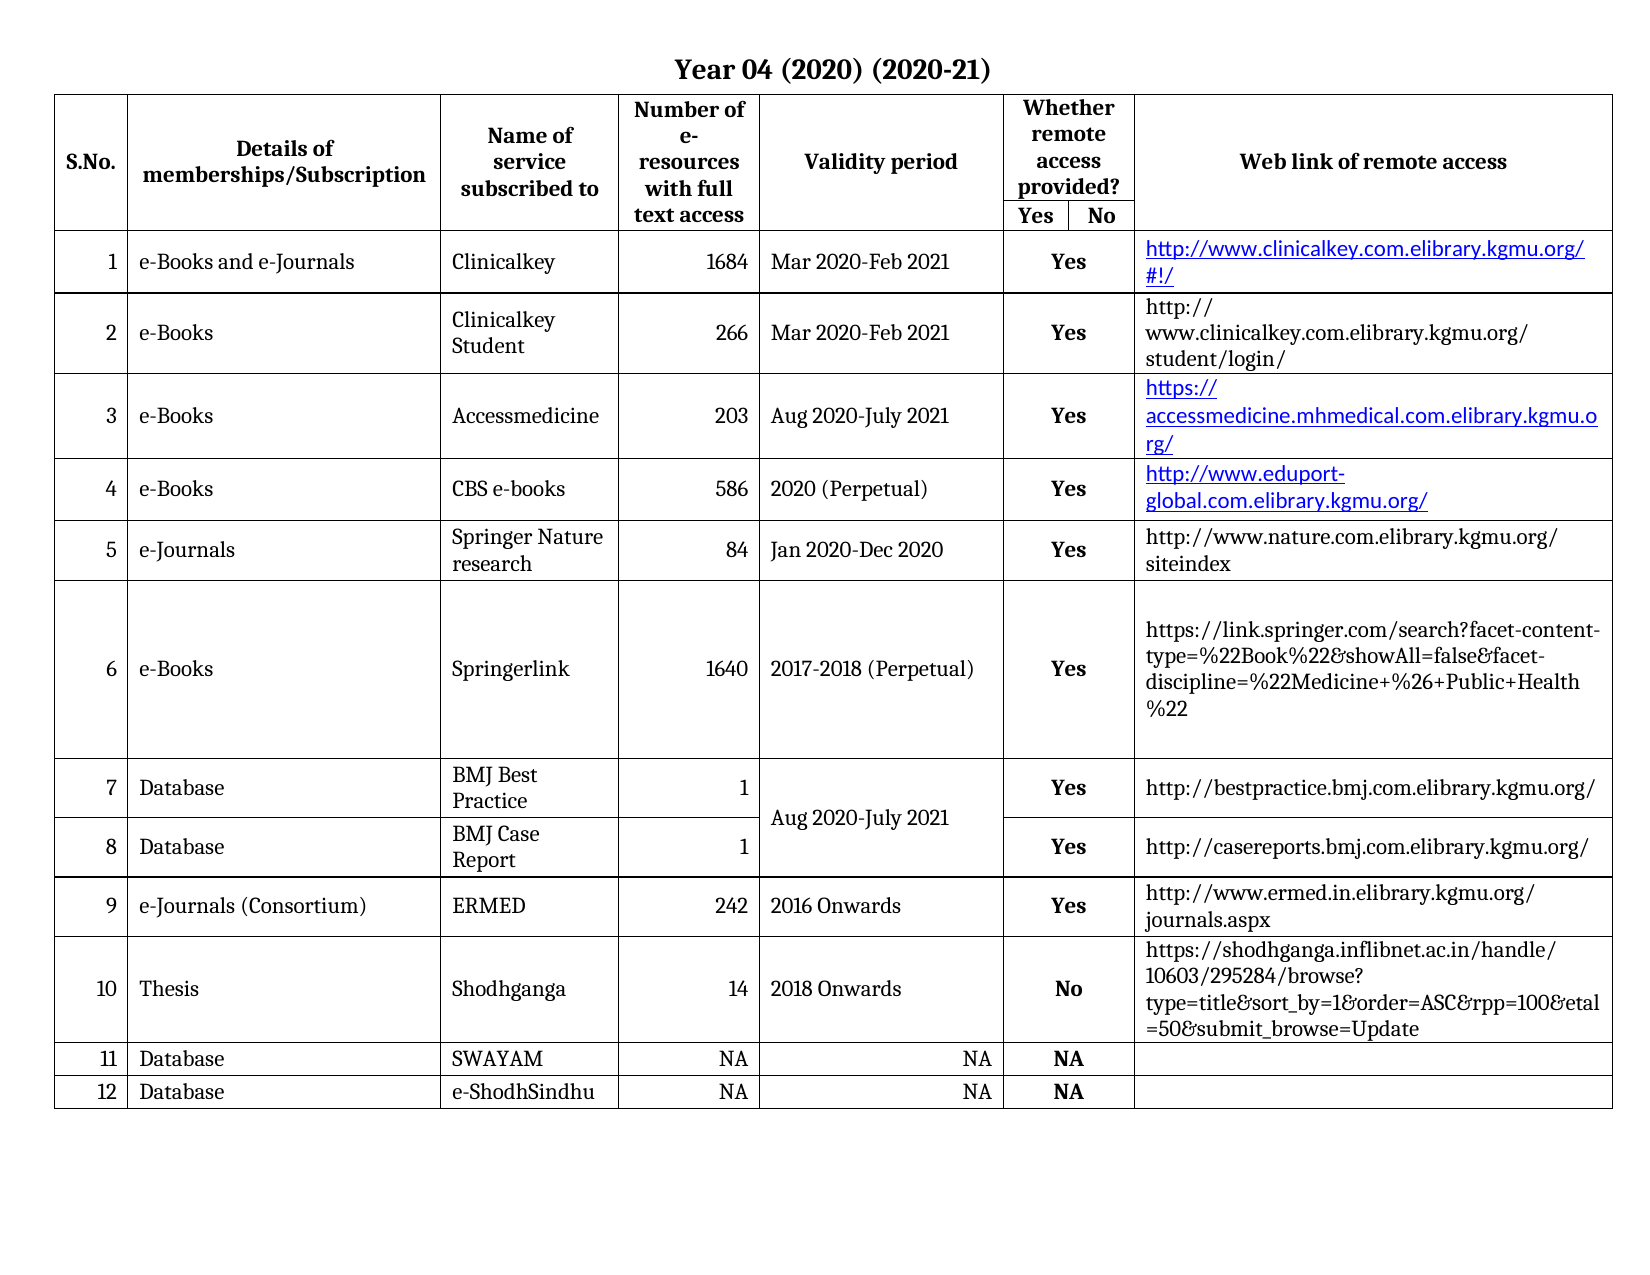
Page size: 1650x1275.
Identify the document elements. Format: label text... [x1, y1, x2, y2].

table_cell ERMED [441, 878, 618, 936]
table_cell Yes [1004, 459, 1134, 520]
table_cell Yes [1004, 818, 1134, 876]
table_cell Clinicalkey [441, 231, 618, 292]
table_cell NA [619, 1043, 759, 1075]
table_cell 242 [619, 878, 759, 936]
table_cell http://www.eduport-global.com.elibrary.kgmu.org/ [1135, 459, 1612, 520]
table_cell Yes [1004, 878, 1134, 936]
table_cell e-Books [128, 294, 440, 372]
table_cell 1684 [619, 231, 759, 292]
table_cell 84 [619, 521, 759, 579]
table_cell NA [1004, 1043, 1134, 1075]
table_cell No [1069, 201, 1134, 230]
table_cell Accessmedicine [441, 374, 618, 458]
table_cell Yes [1004, 231, 1134, 292]
table_cell Mar 2020-Feb 2021 [760, 231, 1003, 292]
table_cell 1 [55, 231, 127, 292]
table_cell 266 [619, 294, 759, 372]
table_cell https://link.springer.com/search?facet-content-type=%22Book%22&showAll=false&facet-discipline=%22Medicine+%26+Public+Health%22 [1135, 581, 1612, 758]
table_cell Springerlink [441, 581, 618, 758]
table_cell NA [760, 1043, 1003, 1075]
table_cell 1 [619, 818, 759, 876]
table_cell http://bestpractice.bmj.com.elibrary.kgmu.org/ [1135, 759, 1612, 817]
table_cell Shodhganga [441, 937, 618, 1042]
table_cell BMJ Best Practice [441, 759, 618, 817]
table_cell Clinicalkey Student [441, 294, 618, 372]
table_cell SWAYAM [441, 1043, 618, 1075]
table_header Year 04 (2020) (2020-21) [54, 47, 1612, 94]
table_cell 11 [55, 1043, 127, 1075]
table_cell Database [128, 1076, 440, 1108]
table_cell 203 [619, 374, 759, 458]
table_cell [1135, 1076, 1612, 1108]
table_cell Aug 2020-July 2021 [760, 374, 1003, 458]
table_cell Yes [1004, 581, 1134, 758]
table_cell 3 [55, 374, 127, 458]
table_cell http://www.clinicalkey.com.elibrary.kgmu.org/student/login/ [1135, 294, 1612, 372]
table_cell Springer Nature research [441, 521, 618, 579]
table_cell Thesis [128, 937, 440, 1042]
table_cell 14 [619, 937, 759, 1042]
table_cell Yes [1004, 521, 1134, 579]
table_cell BMJ Case Report [441, 818, 618, 876]
table_cell 1640 [619, 581, 759, 758]
table_cell Yes [1004, 759, 1134, 817]
table_cell 8 [55, 818, 127, 876]
table_cell 2018 Onwards [760, 937, 1003, 1042]
table_cell Validity period [760, 95, 1003, 230]
table_cell 1 [619, 759, 759, 817]
table_cell 12 [55, 1076, 127, 1108]
table_cell Database [128, 818, 440, 876]
table_cell Details of memberships/Subscription [128, 95, 440, 230]
table_cell NA [760, 1076, 1003, 1108]
table_cell [1135, 1043, 1612, 1075]
table_cell Whether remote access provided? [1004, 95, 1134, 200]
table_cell e-Books [128, 374, 440, 458]
table_cell e-Journals [128, 521, 440, 579]
table_cell e-ShodhSindhu [441, 1076, 618, 1108]
table_cell e-Books [128, 581, 440, 758]
table_cell http://www.clinicalkey.com.elibrary.kgmu.org/#!/ [1135, 231, 1612, 292]
table_cell NA [619, 1076, 759, 1108]
table_cell https://accessmedicine.mhmedical.com.elibrary.kgmu.org/ [1135, 374, 1612, 458]
table_cell 9 [55, 878, 127, 936]
table_cell Name of service subscribed to [441, 95, 618, 230]
table_cell 586 [619, 459, 759, 520]
table_cell Yes [1004, 294, 1134, 372]
table_cell 6 [55, 581, 127, 758]
table_cell Aug 2020-July 2021 [760, 759, 1003, 876]
table_cell http://www.nature.com.elibrary.kgmu.org/siteindex [1135, 521, 1612, 579]
table_cell https://shodhganga.inflibnet.ac.in/handle/10603/295284/browse?type=title&sort_by=1&order=ASC&rpp=100&etal=50&submit_browse=Update [1135, 937, 1612, 1042]
table_cell Mar 2020-Feb 2021 [760, 294, 1003, 372]
table_cell 10 [55, 937, 127, 1042]
table_cell CBS e-books [441, 459, 618, 520]
table_cell 2020 (Perpetual) [760, 459, 1003, 520]
table_cell 2016 Onwards [760, 878, 1003, 936]
table_cell http://www.ermed.in.elibrary.kgmu.org/journals.aspx [1135, 878, 1612, 936]
table_cell 5 [55, 521, 127, 579]
table_cell Jan 2020-Dec 2020 [760, 521, 1003, 579]
table_cell 4 [55, 459, 127, 520]
table_cell e-Books and e-Journals [128, 231, 440, 292]
table_cell Number of e-resources with full text access [619, 95, 759, 230]
table_cell NA [1004, 1076, 1134, 1108]
table_cell Database [128, 1043, 440, 1075]
table_cell e-Journals (Consortium) [128, 878, 440, 936]
table_cell 7 [55, 759, 127, 817]
table_cell Yes [1004, 201, 1068, 230]
table_cell e-Books [128, 459, 440, 520]
table_cell http://casereports.bmj.com.elibrary.kgmu.org/ [1135, 818, 1612, 876]
table_cell Yes [1004, 374, 1134, 458]
table_cell S.No. [55, 95, 127, 230]
table_cell Web link of remote access [1135, 95, 1612, 230]
table_cell 2 [55, 294, 127, 372]
table_cell No [1004, 937, 1134, 1042]
table_cell 2017-2018 (Perpetual) [760, 581, 1003, 758]
table_cell Database [128, 759, 440, 817]
